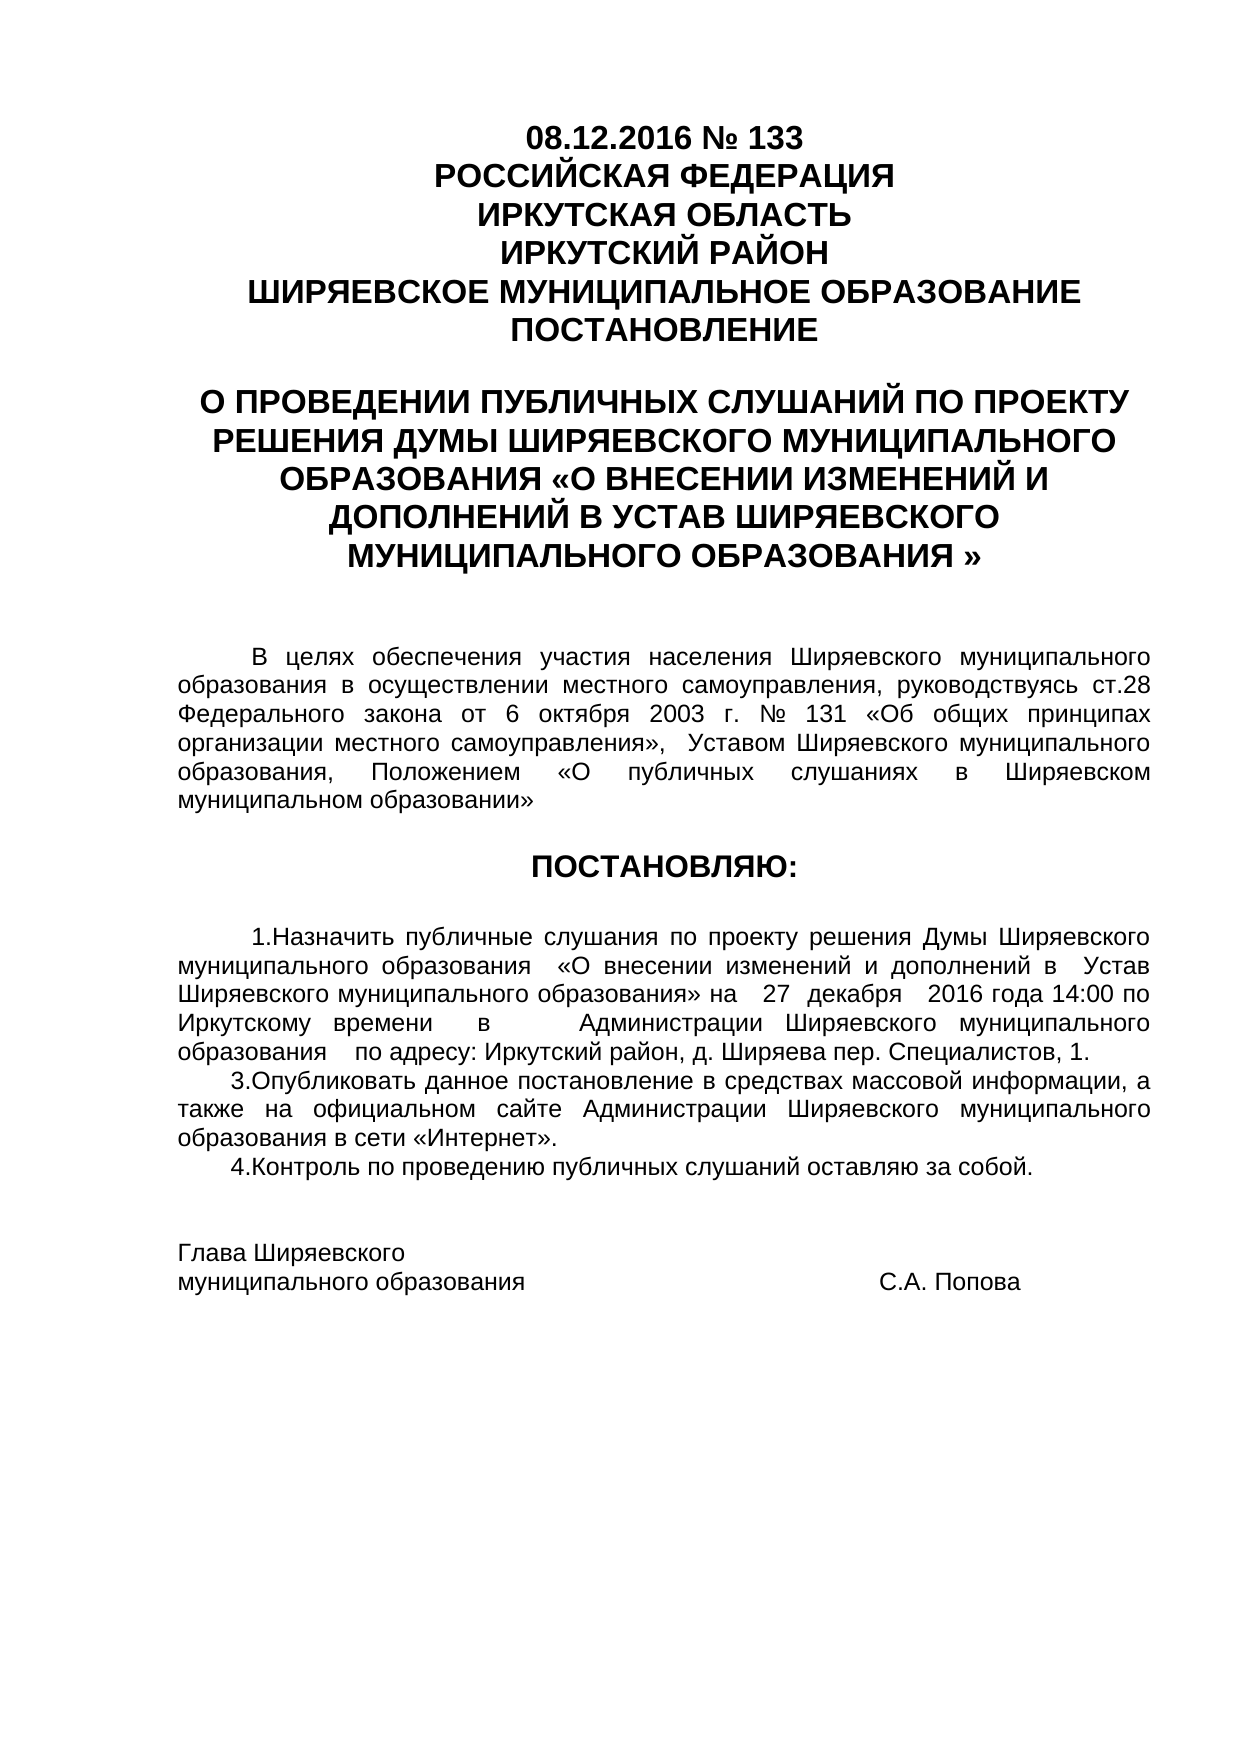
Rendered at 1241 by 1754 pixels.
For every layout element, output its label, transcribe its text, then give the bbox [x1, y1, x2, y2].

text ШИРЯЕВСКОЕ МУНИЦИПАЛЬНОЕ ОБРАЗОВАНИЕ [177, 272, 1152, 310]
text ПОСТАНОВЛЯЮ: [177, 848, 1152, 883]
text ПОСТАНОВЛЕНИЕ [177, 310, 1152, 349]
text 4.Контроль по проведению публичных слушаний оставляю за собой. [177, 1152, 1152, 1181]
text муниципального образования С.А. Попова [177, 1267, 1152, 1296]
text ИРКУТСКИЙ РАЙОН [177, 233, 1152, 272]
text В целях обеспечения участия населения Ширяевского муниципального образования в осуществлении местного самоуправления, руководствуясь ст.28 Федерального закона от 6 октября . № 131 «Об общих принципах организации местного самоуправления», Уставом Ширяевского муниципального образования, Положением «О публичных слушаниях в Ширяевском муниципальном образовании» [177, 642, 1152, 814]
text РОССИЙСКАЯ ФЕДЕРАЦИЯ [177, 157, 1152, 195]
text О ПРОВЕДЕНИИ ПУБЛИЧНЫХ СЛУШАНИЙ ПО ПРОЕКТУ РЕШЕНИЯ ДУМЫ ШИРЯЕВСКОГО МУНИЦИПАЛЬНОГО ОБРАЗОВАНИЯ «О ВНЕСЕНИИ ИЗМЕНЕНИЙ И ДОПОЛНЕНИЙ В УСТАВ ШИРЯЕВСКОГО МУНИЦИПАЛЬНОГО ОБРАЗОВАНИЯ » [177, 382, 1152, 574]
text ИРКУТСКАЯ ОБЛАСТЬ [177, 195, 1152, 233]
text 3.Опубликовать данное постановление в средствах массовой информации, а также на официальном сайте Администрации Ширяевского муниципального образования в сети «Интернет». [177, 1066, 1152, 1152]
text 1.Назначить публичные слушания по проекту решения Думы Ширяевского муниципального образования «О внесении изменений и дополнений в Устав Ширяевского муниципального образования» на 27 декабря 2016 года 14:00 по Иркутскому времени в Администрации Ширяевского муниципального образования по адресу: Иркутский район, д. Ширяева пер. Специалистов, 1. [177, 922, 1152, 1066]
text Глава Ширяевского [177, 1238, 1152, 1267]
text 08.12.2016 № 133 [177, 118, 1152, 157]
